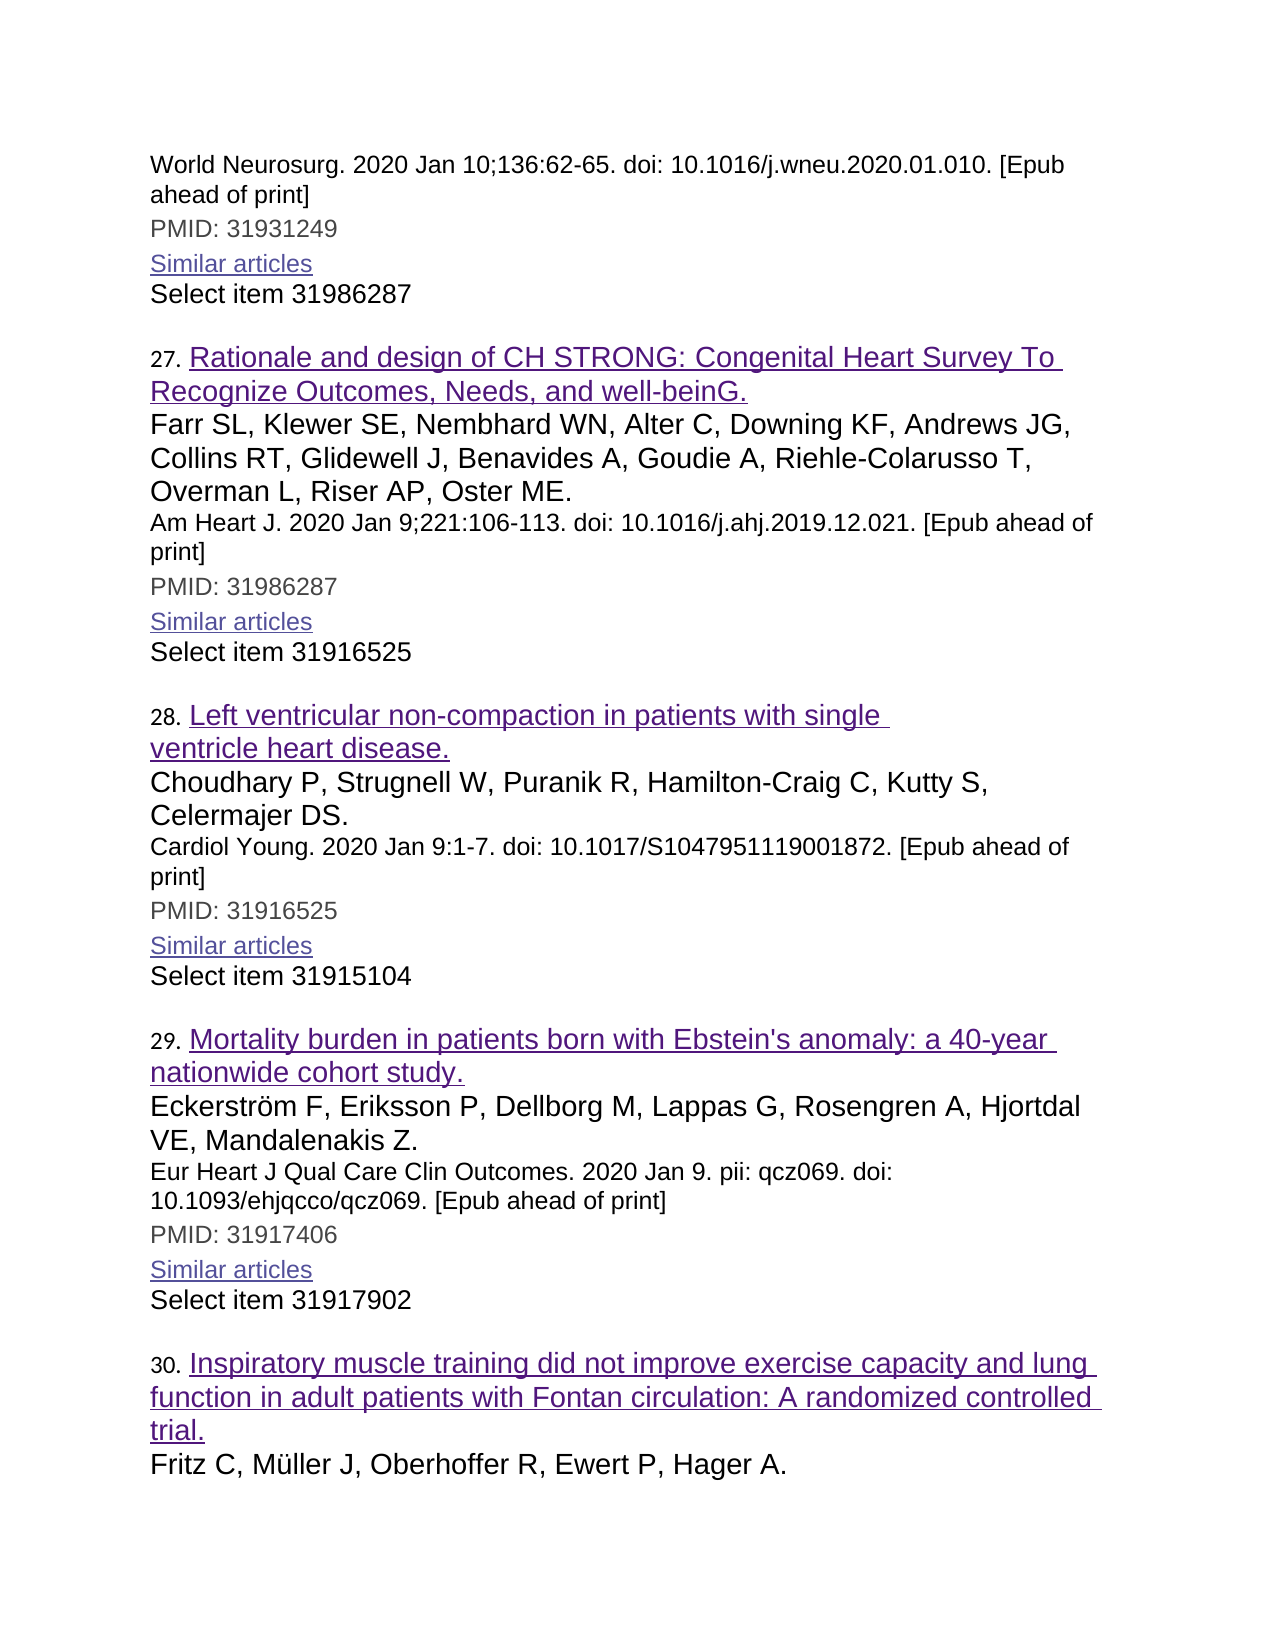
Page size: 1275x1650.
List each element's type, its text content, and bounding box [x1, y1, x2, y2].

text 29. Mortality burden in patients born with Ebstein's anomaly: a 40-year nationwide cohort study. [150, 1022, 1125, 1089]
text Similar articles [150, 925, 1125, 960]
text Select item 31917902 [150, 1284, 1125, 1315]
text Select item 31915104 [150, 960, 1125, 991]
text 28. Left ventricular non-compaction in patients with single ventricle heart disease. [150, 698, 1125, 765]
text World Neurosurg. 2020 Jan 10;136:62-65. doi: 10.1016/j.wneu.2020.01.010. [Epub ahead of print] [150, 150, 1125, 208]
text Cardiol Young. 2020 Jan 9:1-7. doi: 10.1017/S1047951119001872. [Epub ahead of print] [150, 832, 1125, 890]
text Fritz C, Müller J, Oberhoffer R, Ewert P, Hager A. [150, 1447, 1125, 1480]
text Eckerström F, Eriksson P, Dellborg M, Lappas G, Rosengren A, Hjortdal VE, Mandalenakis Z. [150, 1089, 1125, 1156]
text Similar articles [150, 1249, 1125, 1284]
text Am Heart J. 2020 Jan 9;221:106-113. doi: 10.1016/j.ahj.2019.12.021. [Epub ahead of print] [150, 508, 1125, 566]
text Select item 31916525 [150, 636, 1125, 667]
text PMID: 31917406 [150, 1214, 1125, 1249]
text PMID: 31931249 [150, 208, 1125, 243]
text Farr SL, Klewer SE, Nembhard WN, Alter C, Downing KF, Andrews JG, Collins RT, Glidewell J, Benavides A, Goudie A, Riehle-Colarusso T, Overman L, Riser AP, Oster ME. [150, 407, 1125, 508]
text Eur Heart J Qual Care Clin Outcomes. 2020 Jan 9. pii: qcz069. doi: 10.1093/ehjqcco/qcz069. [Epub ahead of print] [150, 1156, 1125, 1214]
text Select item 31986287 [150, 278, 1125, 309]
text PMID: 31986287 [150, 566, 1125, 601]
text Choudhary P, Strugnell W, Puranik R, Hamilton-Craig C, Kutty S, Celermajer DS. [150, 765, 1125, 832]
text 27. Rationale and design of CH STRONG: Congenital Heart Survey To Recognize Outcomes, Needs, and well-beinG. [150, 340, 1125, 407]
text Similar articles [150, 601, 1125, 636]
text PMID: 31916525 [150, 890, 1125, 925]
text 30. Inspiratory muscle training did not improve exercise capacity and lung function in adult patients with Fontan circulation: A randomized controlled trial. [150, 1346, 1125, 1447]
text Similar articles [150, 243, 1125, 278]
